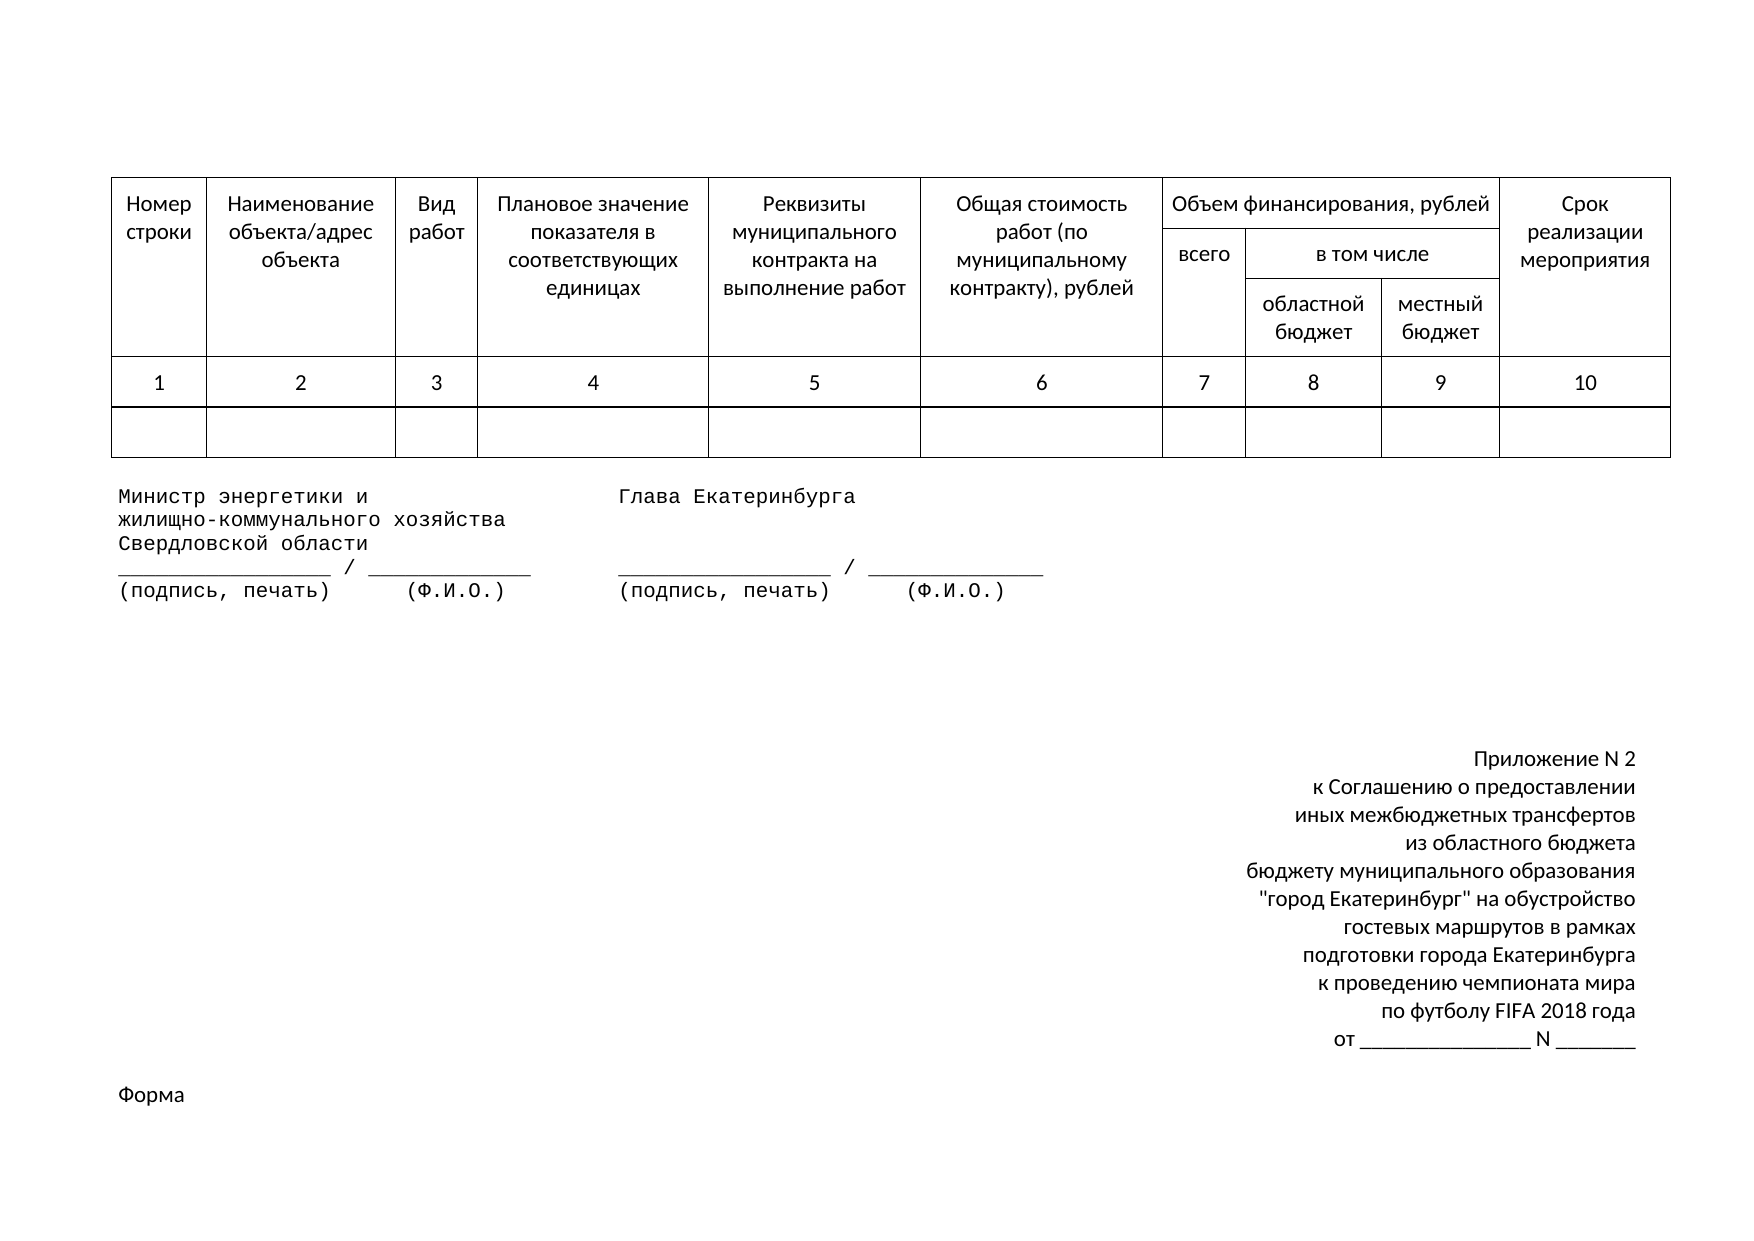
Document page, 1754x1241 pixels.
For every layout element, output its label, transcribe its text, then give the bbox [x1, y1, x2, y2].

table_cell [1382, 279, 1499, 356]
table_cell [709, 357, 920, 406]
text жилищно-коммунального хозяйства [118, 509, 1636, 533]
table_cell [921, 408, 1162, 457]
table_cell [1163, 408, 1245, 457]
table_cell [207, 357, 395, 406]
text Министр энергетики и Глава Екатеринбурга [118, 486, 1636, 509]
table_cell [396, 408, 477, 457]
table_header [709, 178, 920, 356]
text по футболу FIFA 2018 года [118, 996, 1636, 1024]
text бюджету муниципального образования [118, 856, 1636, 884]
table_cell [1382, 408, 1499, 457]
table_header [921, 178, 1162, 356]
text _________________ / _____________ _________________ / ______________ [118, 557, 1636, 580]
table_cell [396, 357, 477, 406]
text Форма [118, 1080, 1636, 1108]
text Приложение N 2 [118, 744, 1636, 772]
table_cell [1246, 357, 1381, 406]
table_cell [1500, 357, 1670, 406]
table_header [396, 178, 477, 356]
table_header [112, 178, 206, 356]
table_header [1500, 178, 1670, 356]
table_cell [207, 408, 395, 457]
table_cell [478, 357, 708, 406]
text гостевых маршрутов в рамках [118, 912, 1636, 940]
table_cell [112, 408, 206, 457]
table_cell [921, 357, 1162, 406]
text Свердловской области [118, 533, 1636, 557]
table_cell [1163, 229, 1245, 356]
text "город Екатеринбург" на обустройство [118, 884, 1636, 912]
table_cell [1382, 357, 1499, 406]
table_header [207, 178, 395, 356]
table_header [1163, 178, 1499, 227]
text иных межбюджетных трансфертов [118, 800, 1636, 828]
text к Соглашению о предоставлении [118, 772, 1636, 800]
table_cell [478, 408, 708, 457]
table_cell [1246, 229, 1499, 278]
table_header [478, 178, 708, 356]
text из областного бюджета [118, 828, 1636, 856]
text подготовки города Екатеринбурга [118, 940, 1636, 968]
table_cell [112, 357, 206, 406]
text (подпись, печать) (Ф.И.О.) (подпись, печать) (Ф.И.О.) [118, 580, 1636, 604]
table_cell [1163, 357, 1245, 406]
text от _______________ N _______ [118, 1024, 1636, 1052]
text к проведению чемпионата мира [118, 968, 1636, 996]
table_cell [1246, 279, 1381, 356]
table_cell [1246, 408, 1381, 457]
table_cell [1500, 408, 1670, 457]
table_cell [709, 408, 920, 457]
